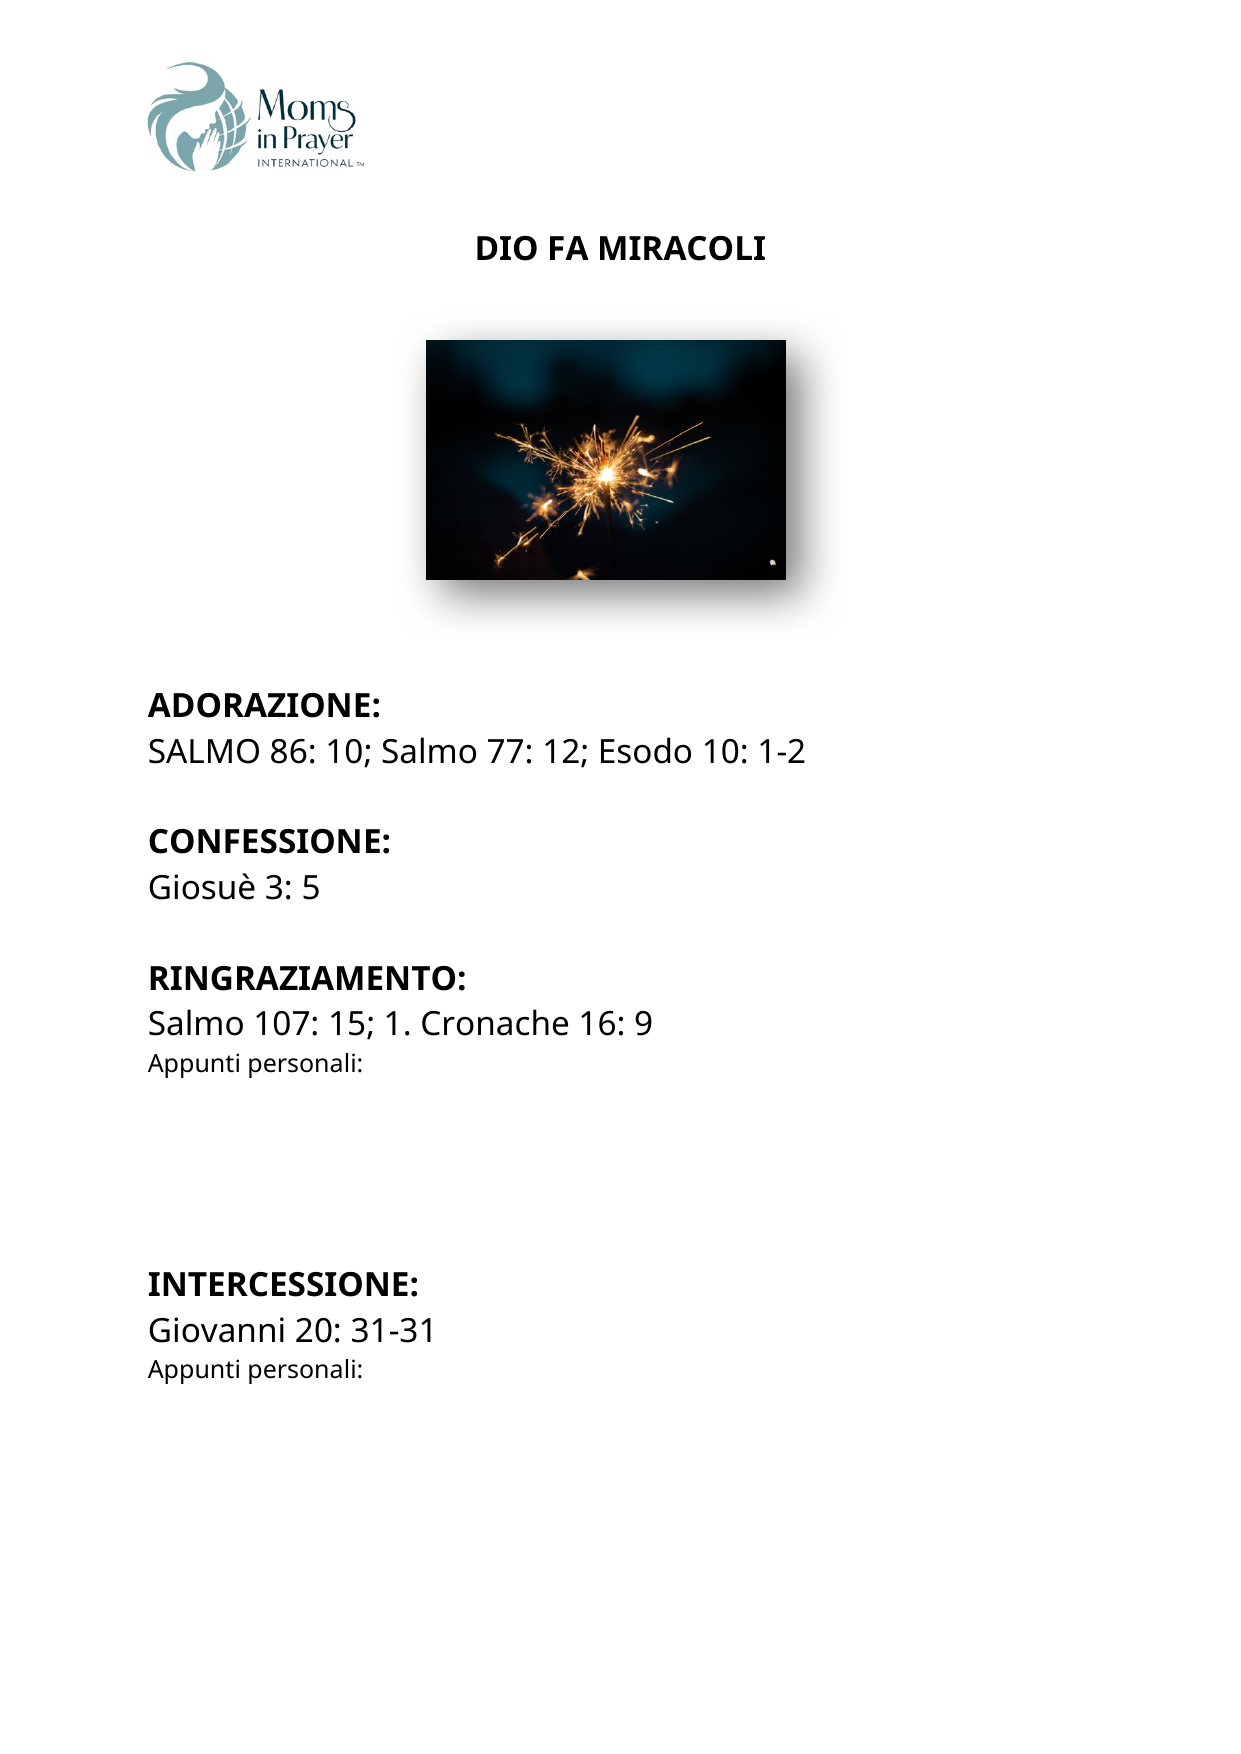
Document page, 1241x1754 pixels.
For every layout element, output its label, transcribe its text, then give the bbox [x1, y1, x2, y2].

text SALMO 86: 10; Salmo 77: 12; Esodo 10: 1-2 [148, 727, 1093, 773]
text ADORAZIONE: [148, 682, 1093, 727]
text Appunti personali: [148, 1045, 1093, 1079]
text INTERCESSIONE: [148, 1261, 1093, 1307]
text Appunti personali: [148, 1352, 1093, 1386]
text Giovanni 20: 31-31 [148, 1307, 1093, 1352]
text Salmo 107: 15; 1. Cronache 16: 9 [148, 1000, 1093, 1045]
text RINGRAZIAMENTO: [148, 954, 1093, 1000]
text CONFESSIONE: [148, 818, 1093, 864]
text Giosuè 3: 5 [148, 864, 1093, 909]
picture [147, 62, 364, 172]
text DIO FA MIRACOLI [148, 225, 1093, 270]
picture [426, 340, 786, 580]
